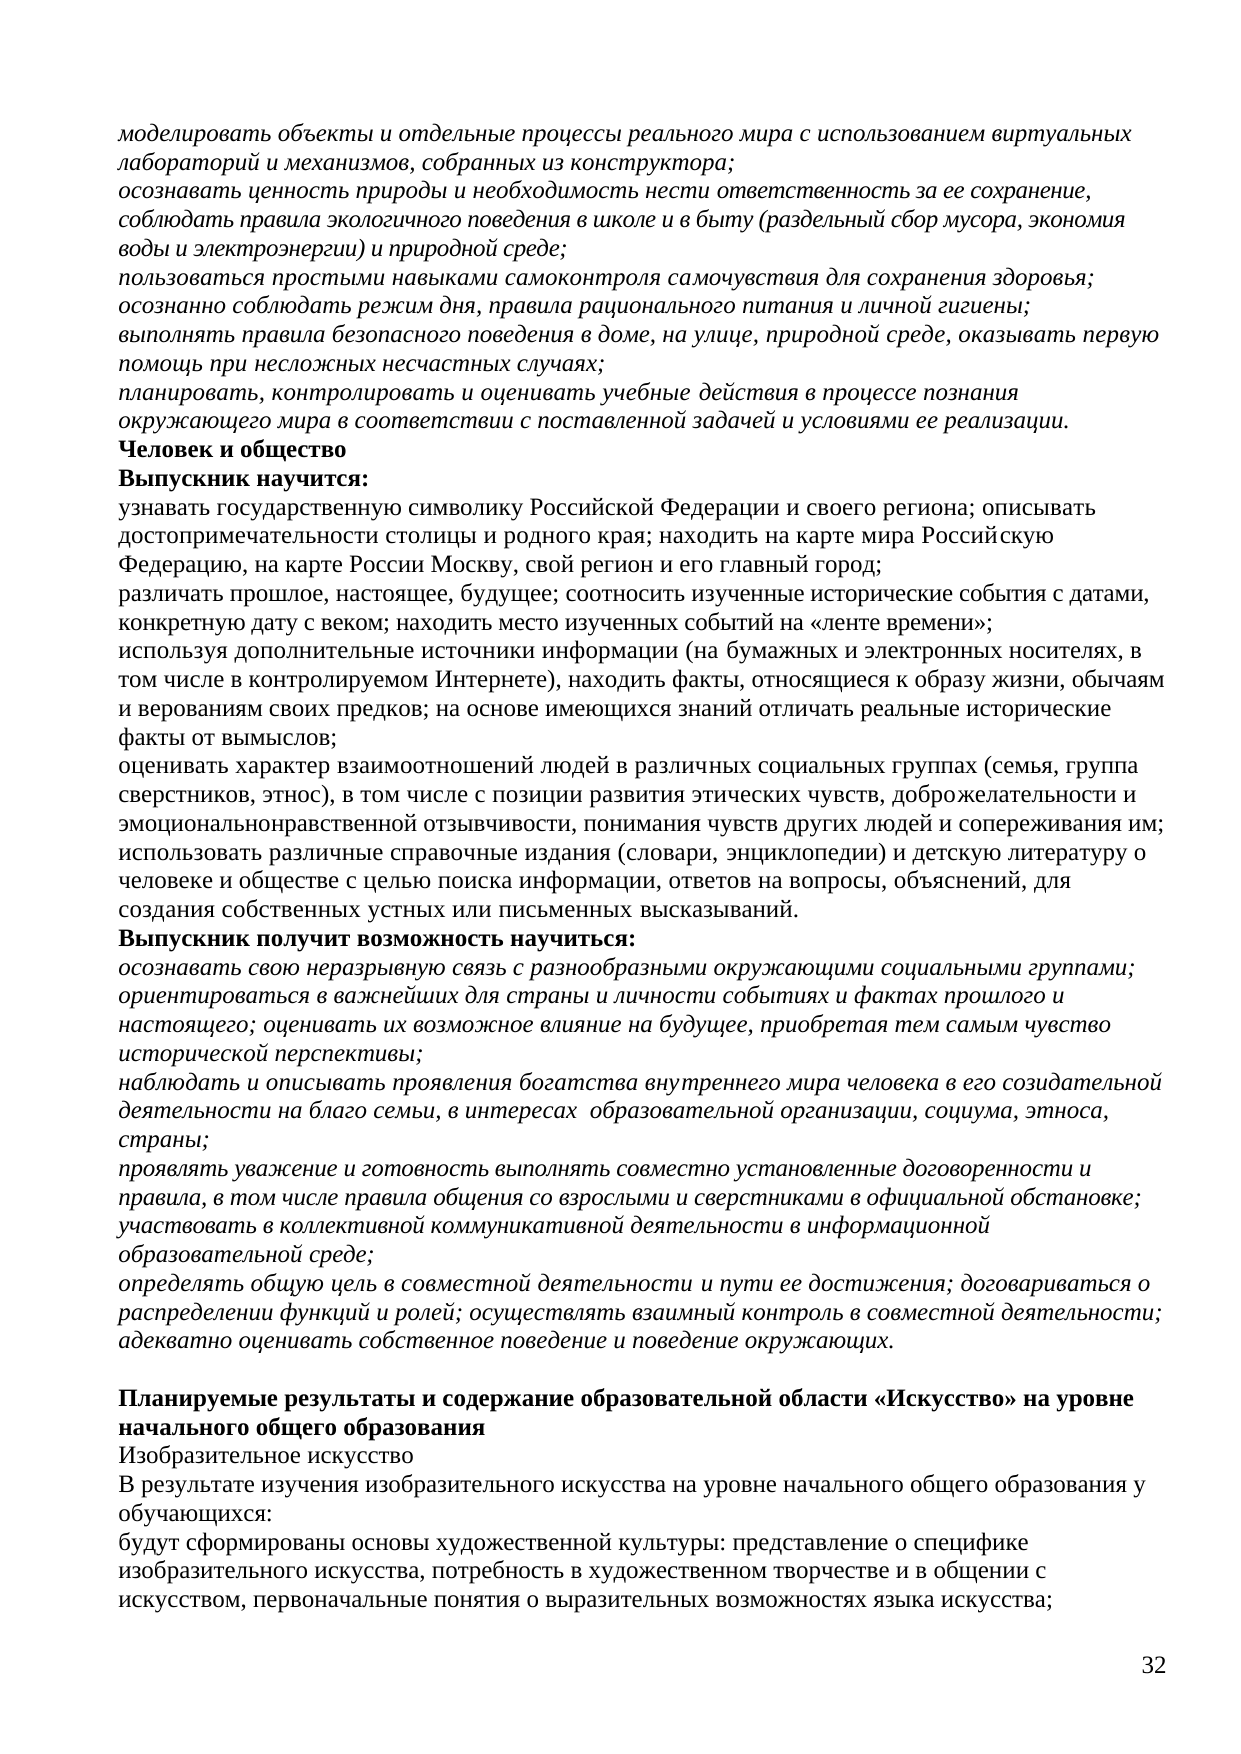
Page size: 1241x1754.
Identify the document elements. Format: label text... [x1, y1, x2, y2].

text узнавать государственную символику Российской Федерации и своего региона; описывать достопримечательности столицы и родного края; находить на карте мира Российскую Федерацию, на карте России Москву, свой регион и его главный город; [118, 492, 1167, 578]
text выполнять правила безопасного поведения в доме, на улице, природной среде, оказывать первую помощь при несложных несчастных случаях; [118, 319, 1167, 377]
text проявлять уважение и готовность выполнять совместно установленные договоренности и правила, в том числе правила общения со взрослыми и сверстниками в официальной обстановке; участвовать в коллективной коммуникативной деятельности в информационной образовательной среде; [118, 1153, 1167, 1268]
text используя дополнительные источники информации (на бумажных и электронных носителях, в том числе в контролируемом Интернете), находить факты, относящиеся к образу жизни, обычаям и верованиям своих предков; на основе имеющихся знаний отличать реальные исторические факты от вымыслов; [118, 636, 1167, 751]
text В результате изучения изобразительного искусства на уровне начального общего образования у обучающихся: [118, 1469, 1167, 1527]
text определять общую цель в совместной деятельности и пути ее достижения; договариваться о распределении функций и ролей; осуществлять взаимный контроль в совместной деятельности; адекватно оценивать собственное поведение и поведение окружающих. [118, 1268, 1167, 1354]
text наблюдать и описывать проявления богатства внутреннего мира человека в его созидательной деятельности на благо семьи, в интересах образовательной организации, социума, этноса, страны; [118, 1067, 1167, 1153]
text Выпускник научится: [118, 463, 1167, 492]
text моделировать объекты и отдельные процессы реального мира с использованием виртуальных лабораторий и механизмов, собранных из конструктора; [118, 118, 1167, 176]
text будут сформированы основы художественной культуры: представление о специфике изобразительного искусства, потребность в художественном творчестве и в общении с искусством, первоначальные понятия о выразительных возможностях языка искусства; [118, 1527, 1167, 1613]
text различать прошлое, настоящее, будущее; соотносить изученные исторические события с датами, конкретную дату с веком; находить место изученных событий на «ленте времени»; [118, 578, 1167, 636]
text оценивать характер взаимоотношений людей в различных социальных группах (семья, группа сверстников, этнос), в том числе с позиции развития этических чувств, доброжелательности и эмоционально­нравственной отзывчивости, понимания чувств других людей и сопереживания им; [118, 751, 1167, 837]
text осознавать ценность природы и необходимость нести ответственность за ее сохранение, соблюдать правила экологичного поведения в школе и в быту (раздельный сбор мусора, экономия воды и электроэнергии) и природной среде; [118, 176, 1167, 262]
text планировать, контролировать и оценивать учебные действия в процессе познания окружающего мира в соответствии с поставленной задачей и условиями ее реализации. [118, 377, 1167, 434]
text Человек и общество [118, 434, 1167, 463]
text ориентироваться в важнейших для страны и личности событиях и фактах прошлого и настоящего; оценивать их возможное влияние на будущее, приобретая тем самым чувство исторической перспективы; [118, 981, 1167, 1067]
text осознавать свою неразрывную связь с разнообразными окружающими социальными группами; [118, 952, 1167, 981]
text пользоваться простыми навыками самоконтроля самочувствия для сохранения здоровья; осознанно соблюдать режим дня, правила рационального питания и личной гигиены; [118, 262, 1167, 319]
text Выпускник получит возможность научиться: [118, 923, 1167, 952]
text Планируемые результаты и содержание образовательной области «Искусство» на уровне начального общего образования [118, 1383, 1167, 1441]
text Изобразительное искусство [118, 1441, 1167, 1469]
text использовать различные справочные издания (словари, энциклопедии) и детскую литературу о человеке и обществе с целью поиска информации, ответов на вопросы, объяснений, для создания собственных устных или письменных высказываний. [118, 837, 1167, 923]
